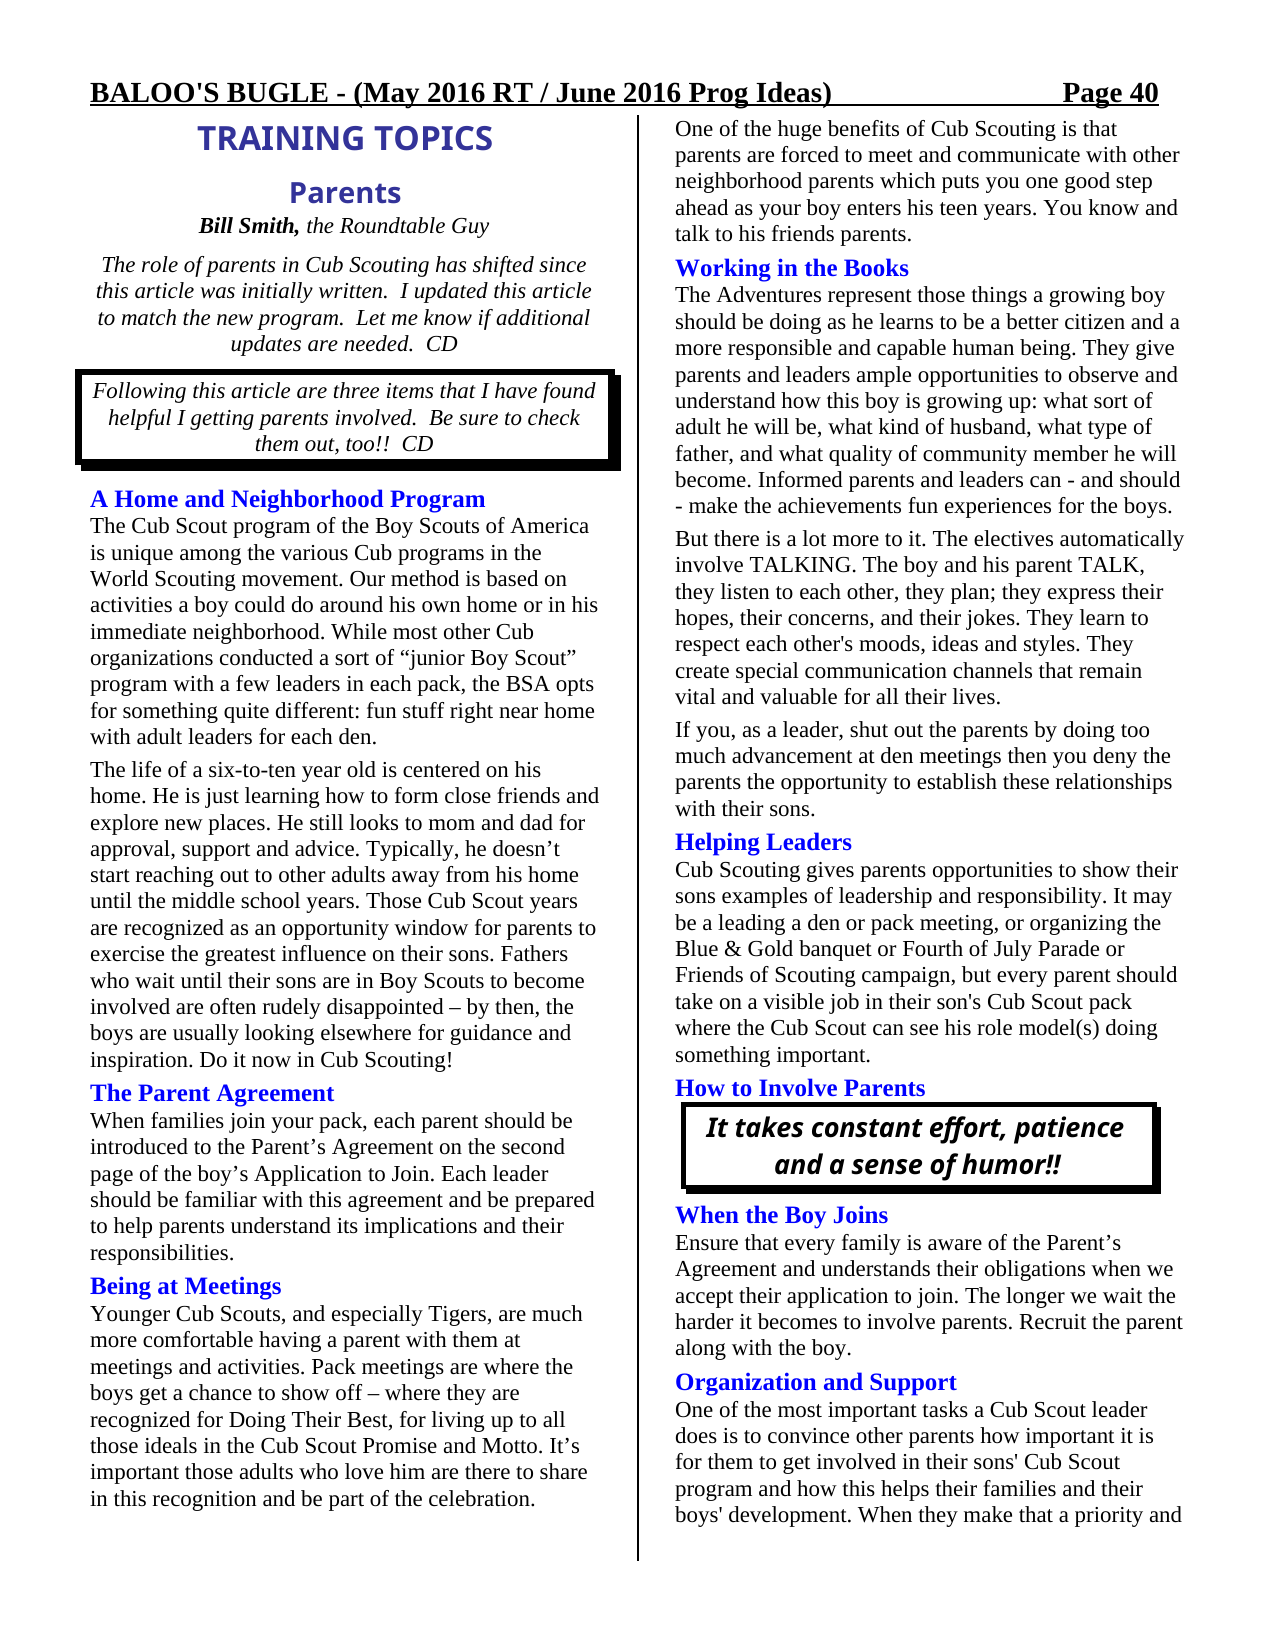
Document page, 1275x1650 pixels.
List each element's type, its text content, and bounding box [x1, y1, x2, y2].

subtitle Parents [90, 173, 600, 212]
text The life of a six-to-ten year old is centered on his home. He is just learning how to form close friends and explore new places. He still looks to mom and dad for approval, support and advice. Typically, he doesn’t start reaching out to other adults away from his home until the middle school years. Those Cub Scout years are recognized as an opportunity window for parents to exercise the greatest influence on their sons. Fathers who wait until their sons are in Boy Scouts to become involved are often rudely disappointed – by then, the boys are usually looking elsewhere for guidance and inspiration. Do it now in Cub Scouting! [90, 756, 600, 1072]
text The Cub Scout program of the Boy Scouts of America is unique among the various Cub programs in the World Scouting movement. Our method is based on activities a boy could do around his own home or in his immediate neighborhood. While most other Cub organizations conducted a sort of “junior Boy Scout” program with a few leaders in each pack, the BSA opts for something quite different: fun stuff right near home with adult leaders for each den. [90, 512, 600, 749]
text The role of parents in Cub Scouting has shifted since this article was initially written. I updated this article to match the new program. Let me know if additional updates are needed. CD [90, 251, 600, 357]
text It takes constant effort, patience and a sense of humor!! [686, 1107, 1152, 1185]
text Bill Smith, the Roundtable Guy [90, 212, 600, 239]
text If you, as a leader, shut out the parents by doing too much advancement at den meetings then you deny the parents the opportunity to establish these relationships with their sons. [675, 716, 1185, 821]
text Cub Scouting gives parents opportunities to show their sons examples of leadership and responsibility. It may be a leading a den or pack meeting, or organizing the Blue & Gold banquet or Fourth of July Parade or Friends of Scouting campaign, but every parent should take on a visible job in their son's Cub Scout pack where the Cub Scout can see his role model(s) doing something important. [675, 856, 1185, 1067]
text Younger Cub Scouts, and especially Tigers, are much more comfortable having a parent with them at meetings and activities. Pack meetings are where the boys get a chance to show off – where they are recognized for Doing Their Best, for living up to all those ideals in the Cub Scout Promise and Motto. It’s important those adults who love him are there to share in this recognition and be part of the celebration. [90, 1300, 600, 1511]
text The Parent Agreement [90, 1078, 600, 1107]
text When families join your pack, each parent should be introduced to the Parent’s Agreement on the second page of the boy’s Application to Join. Each leader should be familiar with this agreement and be prepared to help parents understand its implications and their responsibilities. [90, 1107, 600, 1265]
text Working in the Books [675, 253, 1185, 282]
text Helping Leaders [675, 827, 1185, 856]
text When the Boy Joins [675, 1200, 1185, 1229]
text Organization and Support [675, 1367, 1185, 1396]
text Following this article are three items that I have found helpful I getting parents involved. Be sure to check them out, too!! CD [82, 375, 608, 459]
subtitle TRAINING TOPICS [90, 115, 600, 160]
text Being at Meetings [90, 1271, 600, 1300]
text One of the huge benefits of Cub Scouting is that parents are forced to meet and communicate with other neighborhood parents which puts you one good step ahead as your boy enters his teen years. You know and talk to his friends parents. [675, 115, 1185, 247]
text A Home and Neighborhood Program [90, 484, 600, 512]
text How to Involve Parents [675, 1073, 1185, 1102]
text Ensure that every family is aware of the Parent’s Agreement and understands their obligations when we accept their application to join. The longer we wait the harder it becomes to involve parents. Recruit the parent along with the boy. [675, 1229, 1185, 1361]
text The Adventures represent those things a growing boy should be doing as he learns to be a better citizen and a more responsible and capable human being. They give parents and leaders ample opportunities to observe and understand how this boy is growing up: what sort of adult he will be, what kind of husband, what type of father, and what quality of community member he will become. Informed parents and leaders can - and should - make the achievements fun experiences for the boys. [675, 282, 1185, 519]
text But there is a lot more to it. The electives automatically involve TALKING. The boy and his parent TALK, they listen to each other, they plan; they express their hopes, their concerns, and their jokes. They learn to respect each other's moods, ideas and styles. They create special communication channels that remain vital and valuable for all their lives. [675, 525, 1185, 709]
